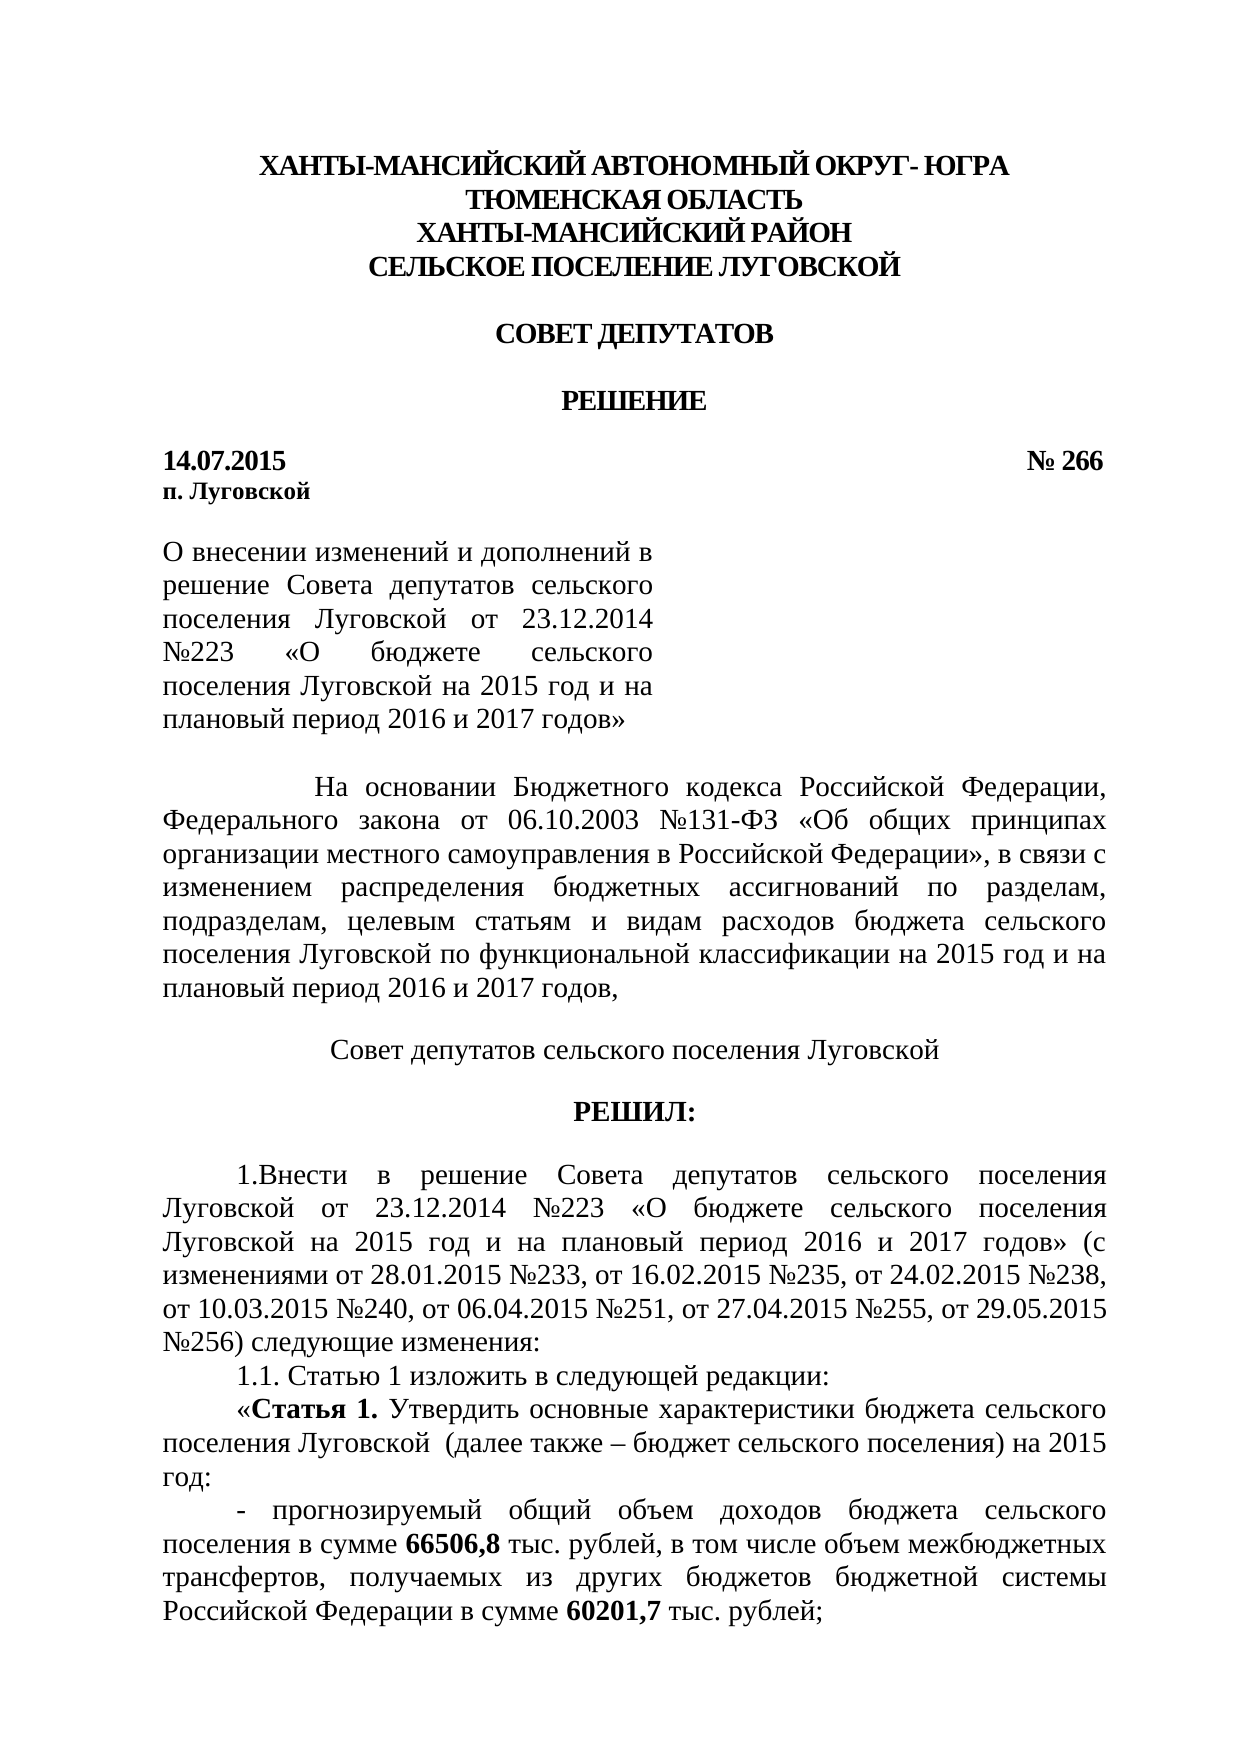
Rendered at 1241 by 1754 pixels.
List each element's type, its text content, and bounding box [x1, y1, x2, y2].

text СОВЕТ ДЕПУТАТОВ [162, 316, 1107, 349]
table_header О внесении изменений и дополнений в решение Совета депутатов сельского поселения Луговской от 23.12.2014 №223 «О бюджете сельского поселения Луговской на 2015 год и на плановый период 2016 и 2017 годов» [151, 534, 664, 735]
list 1.1. Статью 1 изложить в следующей редакции: [162, 1358, 1107, 1392]
text п. Луговской [162, 476, 1107, 505]
text Совет депутатов сельского поселения Луговской [162, 1032, 1107, 1066]
text На основании Бюджетного кодекса Российской Федерации, Федерального закона от 06.10.2003 №131-ФЗ «Об общих принципах организации местного самоуправления в Российской Федерации», в связи с изменением распределения бюджетных ассигнований по разделам, подразделам, целевым статьям и видам расходов бюджета сельского поселения Луговской по функциональной классификации на 2015 год и на плановый период 2016 и 2017 годов, [162, 769, 1107, 1003]
text - прогнозируемый общий объем доходов бюджета сельского поселения в сумме 66506,8 тыс. рублей, в том числе объем межбюджетных трансфертов, получаемых из других бюджетов бюджетной системы Российской Федерации в сумме 60201,7 тыс. рублей; [162, 1492, 1107, 1626]
list 1.Внести в решение Совета депутатов сельского поселения Луговской от 23.12.2014 №223 «О бюджете сельского поселения Луговской на 2015 год и на плановый период 2016 и 2017 годов» (с изменениями от 28.01.2015 №233, от 16.02.2015 №235, от 24.02.2015 №238, от 10.03.2015 №240, от 06.04.2015 №251, от 27.04.2015 №255, от 29.05.2015 №256) следующие изменения: [162, 1157, 1107, 1358]
text РЕШЕНИЕ [162, 383, 1107, 417]
text ХАНТЫ-МАНСИЙСКИЙ РАЙОН [162, 215, 1107, 249]
text РЕШИЛ: [162, 1094, 1107, 1128]
text ХАНТЫ-МАНСИЙСКИЙ АВТОНОМНЫЙ ОКРУГ- ЮГРА [162, 148, 1107, 181]
text 14.07.2015 № 266 [162, 443, 1107, 476]
text СЕЛЬСКОЕ ПОСЕЛЕНИЕ ЛУГОВСКОЙ [162, 249, 1107, 282]
text «Статья 1. Утвердить основные характеристики бюджета сельского поселения Луговской (далее также – бюджет сельского поселения) на 2015 год: [162, 1392, 1107, 1492]
text ТЮМЕНСКАЯ ОБЛАСТЬ [162, 182, 1107, 215]
